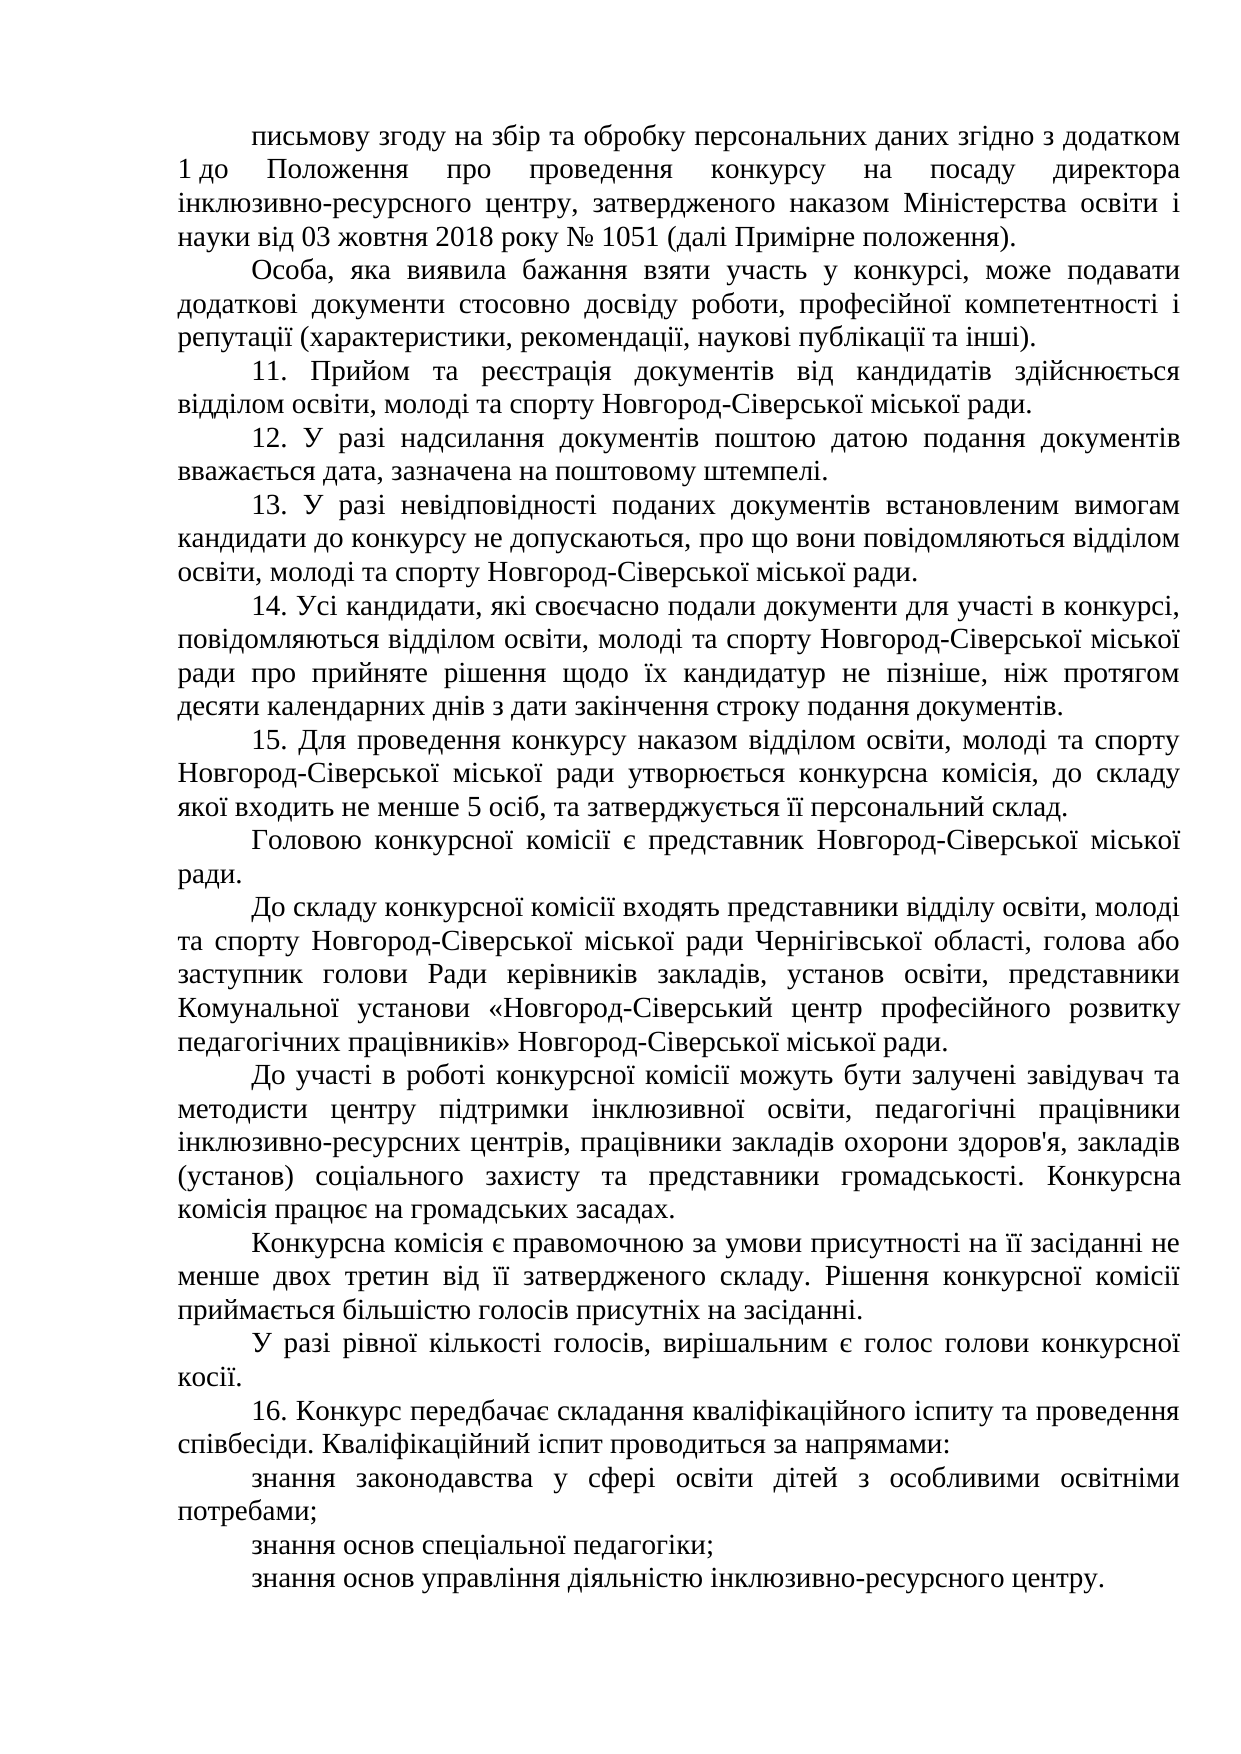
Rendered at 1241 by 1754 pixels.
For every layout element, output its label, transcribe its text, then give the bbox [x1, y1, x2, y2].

text 11. Прийом та реєстрація документів від кандидатів здійснюється відділом освіти, молоді та спорту Новгород-Сіверської міської ради. [177, 353, 1181, 420]
text До участі в роботі конкурсної комісії можуть бути залучені завідувач та методисти центру підтримки інклюзивної освіти, педагогічні працівники інклюзивно-ресурсних центрів, працівники закладів охорони здоров'я, закладів (установ) соціального захисту та представники громадськості. Конкурсна комісія працює на громадських засадах. [177, 1057, 1181, 1225]
text 13. У разі невідповідності поданих документів встановленим вимогам кандидати до конкурсу не допускаються, про що вони повідомляються відділом освіти, молоді та спорту Новгород-Сіверської міської ради. [177, 487, 1181, 588]
text знання основ спеціальної педагогіки; [177, 1527, 1181, 1560]
text 14. Усі кандидати, які своєчасно подали документи для участі в конкурсі, повідомляються відділом освіти, молоді та спорту Новгород-Сіверської міської ради про прийняте рішення щодо їх кандидатур не пізніше, ніж протягом десяти календарних днів з дати закінчення строку подання документів. [177, 588, 1181, 722]
text 15. Для проведення конкурсу наказом відділом освіти, молоді та спорту Новгород-Сіверської міської ради утворюється конкурсна комісія, до складу якої входить не менше 5 осіб, та затверджується її персональний склад. [177, 722, 1181, 822]
text письмову згоду на збір та обробку персональних даних згідно з додатком 1 до Положення про проведення конкурсу на посаду директора інклюзивно-ресурсного центру, затвердженого наказом Міністерства освіти і науки від 03 жовтня 2018 року № 1051 (далі Примірне положення). [177, 118, 1181, 252]
text 16. Конкурс передбачає складання кваліфікаційного іспиту та проведення співбесіди. Кваліфікаційний іспит проводиться за напрямами: [177, 1393, 1181, 1460]
text знання основ управління діяльністю інклюзивно-ресурсного центру. [177, 1560, 1181, 1594]
text У разі рівної кількості голосів, вирішальним є голос голови конкурсної косії. [177, 1326, 1181, 1393]
text Головою конкурсної комісії є представник Новгород-Сіверської міської ради. [177, 822, 1181, 889]
text Особа, яка виявила бажання взяти участь у конкурсі, може подавати додаткові документи стосовно досвіду роботи, професійної компетентності і репутації (характеристики, рекомендації, наукові публікації та інші). [177, 252, 1181, 353]
text До складу конкурсної комісії входять представники відділу освіти, молоді та спорту Новгород-Сіверської міської ради Чернігівської області, голова або заступник голови Ради керівників закладів, установ освіти, представники Комунальної установи «Новгород-Сіверський центр професійного розвитку педагогічних працівників» Новгород-Сіверської міської ради. [177, 889, 1181, 1057]
text знання законодавства у сфері освіти дітей з особливими освітніми потребами; [177, 1460, 1181, 1527]
text Конкурсна комісія є правомочною за умови присутності на її засіданні не менше двох третин від її затвердженого складу. Рішення конкурсної комісії приймається більшістю голосів присутніх на засіданні. [177, 1225, 1181, 1326]
text 12. У разі надсилання документів поштою датою подання документів вважається дата, зазначена на поштовому штемпелі. [177, 420, 1181, 487]
